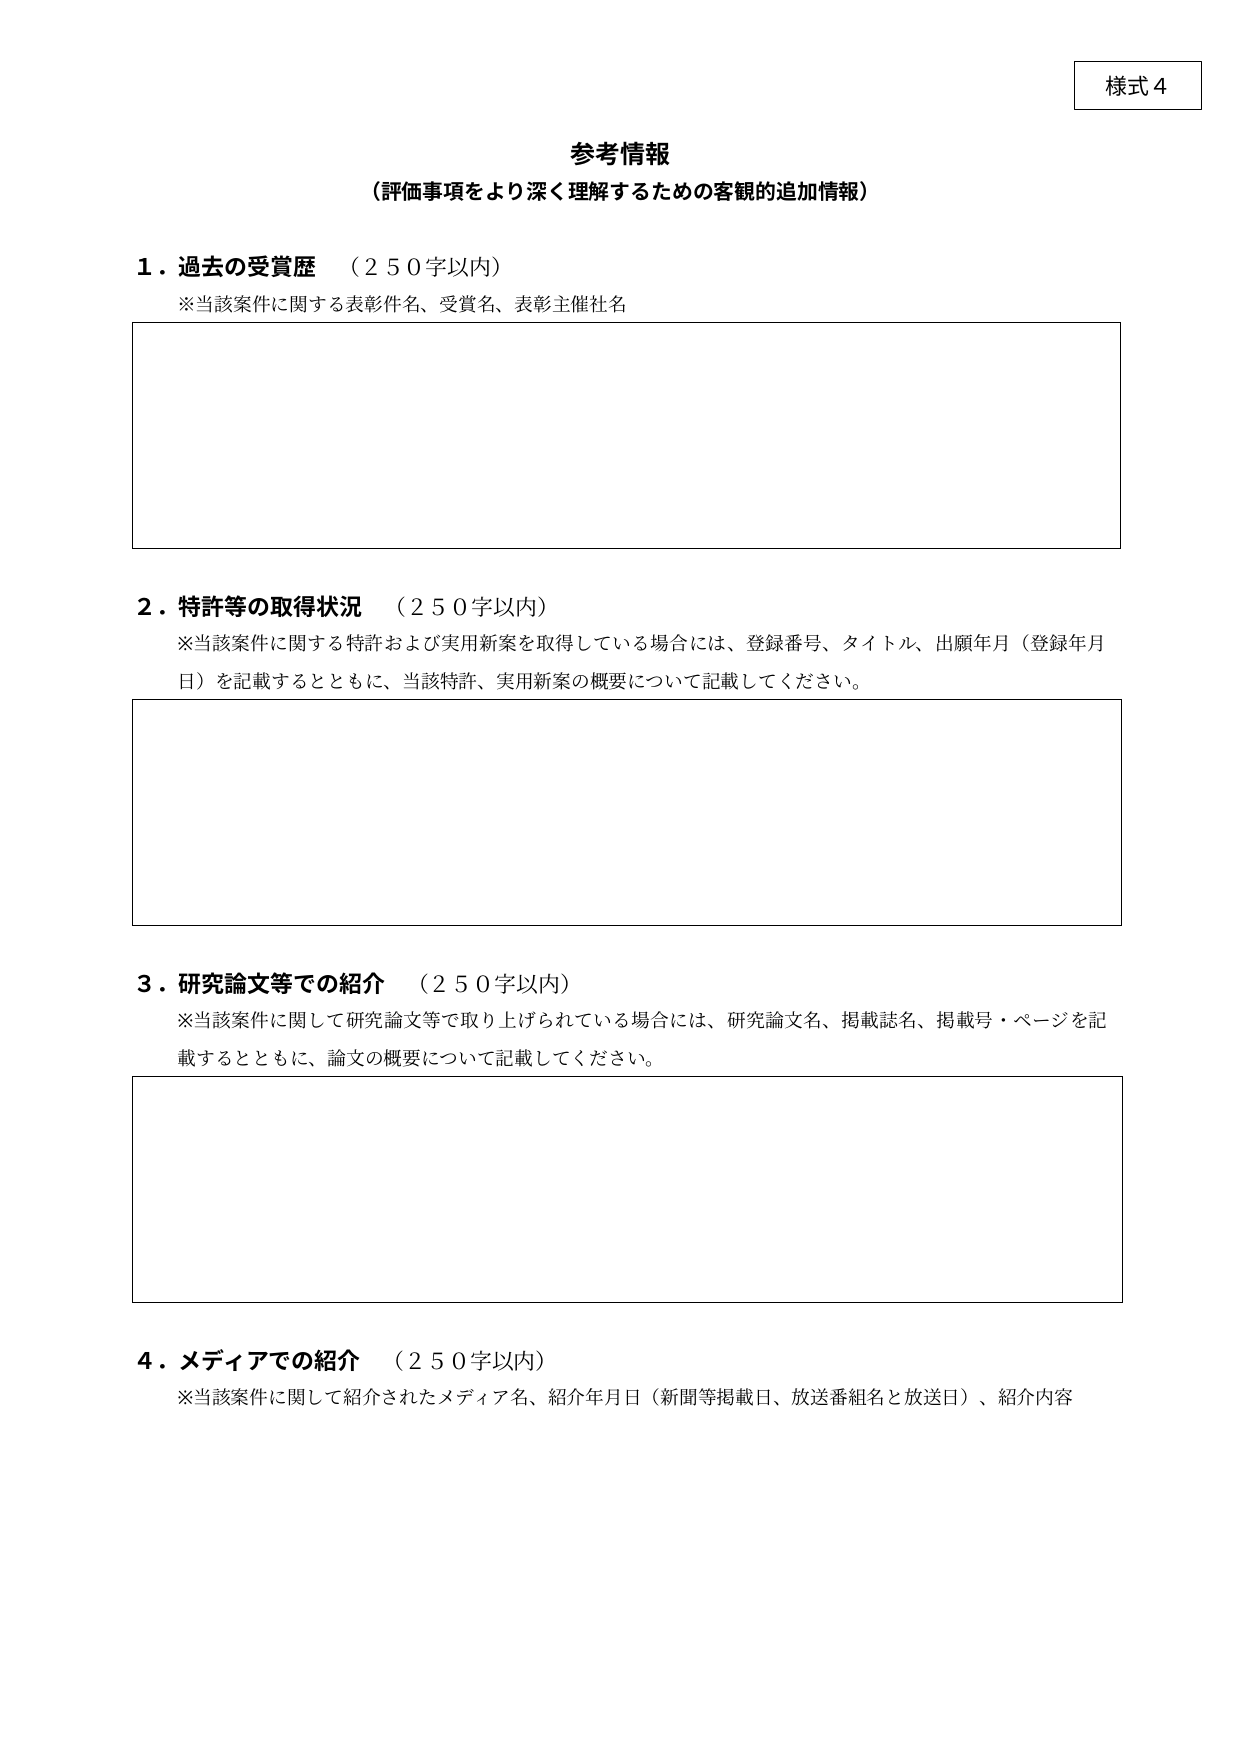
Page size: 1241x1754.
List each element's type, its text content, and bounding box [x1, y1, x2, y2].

text ※当該案件に関する表彰件名、受賞名、表彰主催社名 [139, 284, 1107, 322]
table_header [133, 1077, 1122, 1302]
text ２．特許等の取得状況 （２５０字以内） [133, 586, 1107, 624]
text １．過去の受賞歴 （２５０字以内） [133, 247, 1107, 284]
text 参考情報 [133, 134, 1107, 172]
text ※当該案件に関して研究論文等で取り上げられている場合には、研究論文名、掲載誌名、掲載号・ページを記載するとともに、論文の概要について記載してください。 [177, 1001, 1107, 1076]
text ※当該案件に関する特許および実用新案を取得している場合には、登録番号、タイトル、出願年月（登録年月日）を記載するとともに、当該特許、実用新案の概要について記載してください。 [177, 624, 1107, 699]
text ３．研究論文等での紹介 （２５０字以内） [133, 963, 1107, 1001]
text ※当該案件に関して紹介されたメディア名、紹介年月日（新聞等掲載日、放送番組名と放送日）、紹介内容 [177, 1378, 1107, 1416]
table_header [133, 323, 1120, 548]
table_header [133, 700, 1121, 925]
text （評価事項をより深く理解するための客観的追加情報） [133, 172, 1107, 209]
text ４．メディアでの紹介 （２５０字以内） [133, 1341, 1107, 1378]
